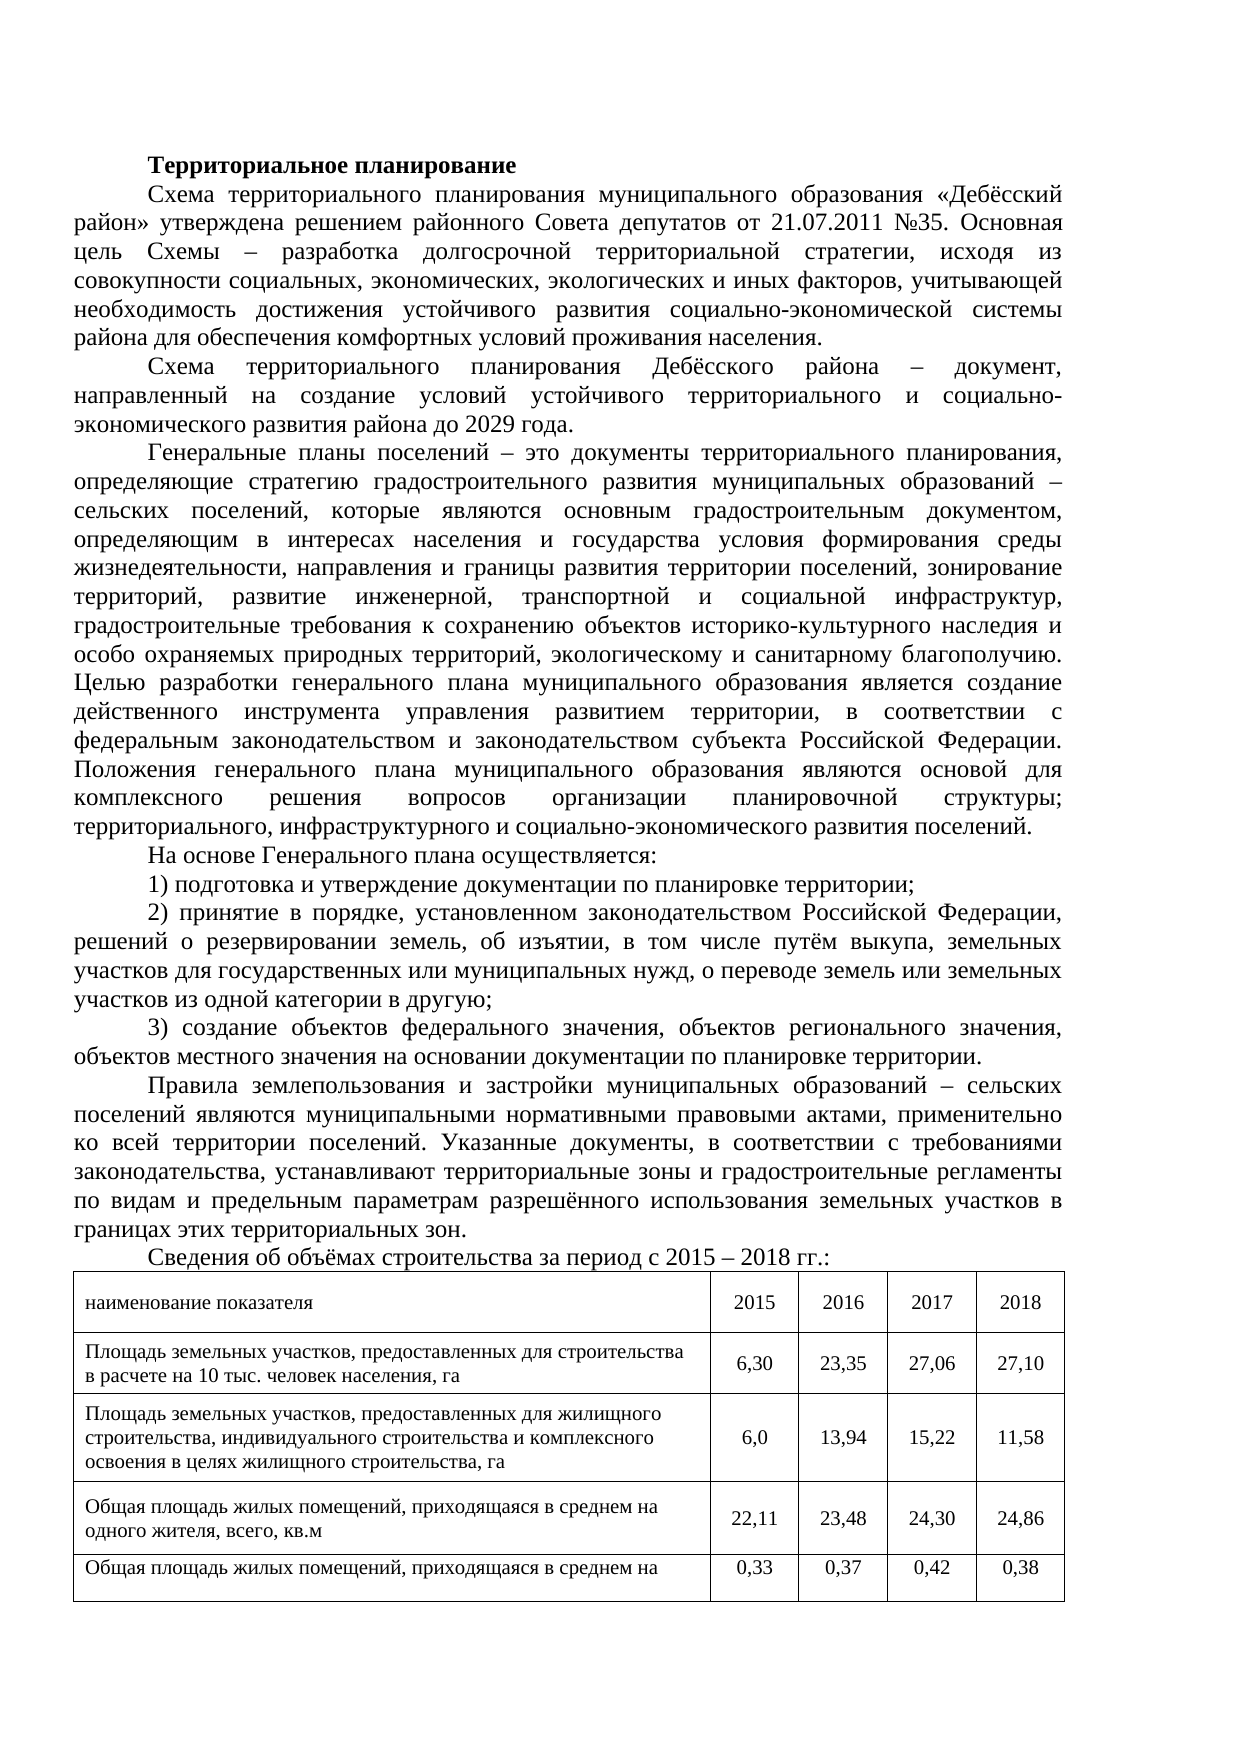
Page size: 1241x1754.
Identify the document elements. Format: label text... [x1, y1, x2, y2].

text Генеральные планы поселений – это документы территориального планирования, определяющие стратегию градостроительного развития муниципальных образований – сельских поселений, которые являются основным градостроительным документом, определяющим в интересах населения и государства условия формирования среды жизнедеятельности, направления и границы развития территории поселений, зонирование территорий, развитие инженерной, транспортной и социальной инфраструктур, градостроительные требования к сохранению объектов историко-культурного наследия и особо охраняемых природных территорий, экологическому и санитарному благополучию. Целью разработки генерального плана муниципального образования является создание действенного инструмента управления развитием территории, в соответствии с федеральным законодательством и законодательством субъекта Российской Федерации. Положения генерального плана муниципального образования являются основой для комплексного решения вопросов организации планировочной структуры; территориального, инфраструктурного и социально-экономического развития поселений. [74, 437, 1063, 840]
text Правила землепользования и застройки муниципальных образований – сельских поселений являются муниципальными нормативными правовыми актами, применительно ко всей территории поселений. Указанные документы, в соответствии с требованиями законодательства, устанавливают территориальные зоны и градостроительные регламенты по видам и предельным параметрам разрешённого использования земельных участков в границах этих территориальных зон. [74, 1070, 1063, 1242]
text На основе Генерального плана осуществляется: [74, 840, 1063, 869]
table_cell 6,30 [711, 1333, 798, 1393]
text 3) создание объектов федерального значения, объектов регионального значения, объектов местного значения на основании документации по планировке территории. [74, 1012, 1063, 1070]
table_cell Общая площадь жилых помещений, приходящаяся в среднем на одного жителя, введённая в действие за отчётный год, кв.м. [74, 1555, 710, 1601]
table_cell Площадь земельных участков, предоставленных для строительства в расчете на 10 тыс. человек населения, га [74, 1333, 710, 1393]
table_cell 6,0 [711, 1394, 798, 1481]
table_cell 0,38 [977, 1555, 1064, 1601]
table_header 2017 [888, 1272, 976, 1332]
table_cell 23,35 [799, 1333, 887, 1393]
text Схема территориального планирования муниципального образования «Дебёсский район» утверждена решением районного Совета депутатов от 21.07.2011 №35. Основная цель Схемы – разработка долгосрочной территориальной стратегии, исходя из совокупности социальных, экономических, экологических и иных факторов, учитывающей необходимость достижения устойчивого развития социально-экономической системы района для обеспечения комфортных условий проживания населения. [74, 179, 1063, 351]
text 1) подготовка и утверждение документации по планировке территории; [74, 869, 1063, 897]
table_cell 15,22 [888, 1394, 976, 1481]
table_cell 23,48 [799, 1482, 887, 1554]
text Территориальное планирование [74, 150, 1063, 179]
table_header 2015 [711, 1272, 798, 1332]
table_header 2016 [799, 1272, 887, 1332]
table_header 2018 [977, 1272, 1064, 1332]
table_cell 22,11 [711, 1482, 798, 1554]
table_cell 11,58 [977, 1394, 1064, 1481]
table_cell Общая площадь жилых помещений, приходящаяся в среднем на одного жителя, всего, кв.м [74, 1482, 710, 1554]
table_cell 27,10 [977, 1333, 1064, 1393]
text Сведения об объёмах строительства за период с 2015 – 2018 гг.: [74, 1242, 1063, 1271]
table_cell Площадь земельных участков, предоставленных для жилищного строительства, индивидуального строительства и комплексного освоения в целях жилищного строительства, га [74, 1394, 710, 1481]
table_cell 0,33 [711, 1555, 798, 1601]
table_cell 27,06 [888, 1333, 976, 1393]
table_header наименование показателя [74, 1272, 710, 1332]
table_cell 24,30 [888, 1482, 976, 1554]
table_cell 24,86 [977, 1482, 1064, 1554]
table_cell 0,42 [888, 1555, 976, 1601]
text Схема территориального планирования Дебёсского района – документ, направленный на создание условий устойчивого территориального и социально-экономического развития района до 2029 года. [74, 351, 1063, 437]
table_cell 0,37 [799, 1555, 887, 1601]
text 2) принятие в порядке, установленном законодательством Российской Федерации, решений о резервировании земель, об изъятии, в том числе путём выкупа, земельных участков для государственных или муниципальных нужд, о переводе земель или земельных участков из одной категории в другую; [74, 897, 1063, 1012]
table_cell 13,94 [799, 1394, 887, 1481]
